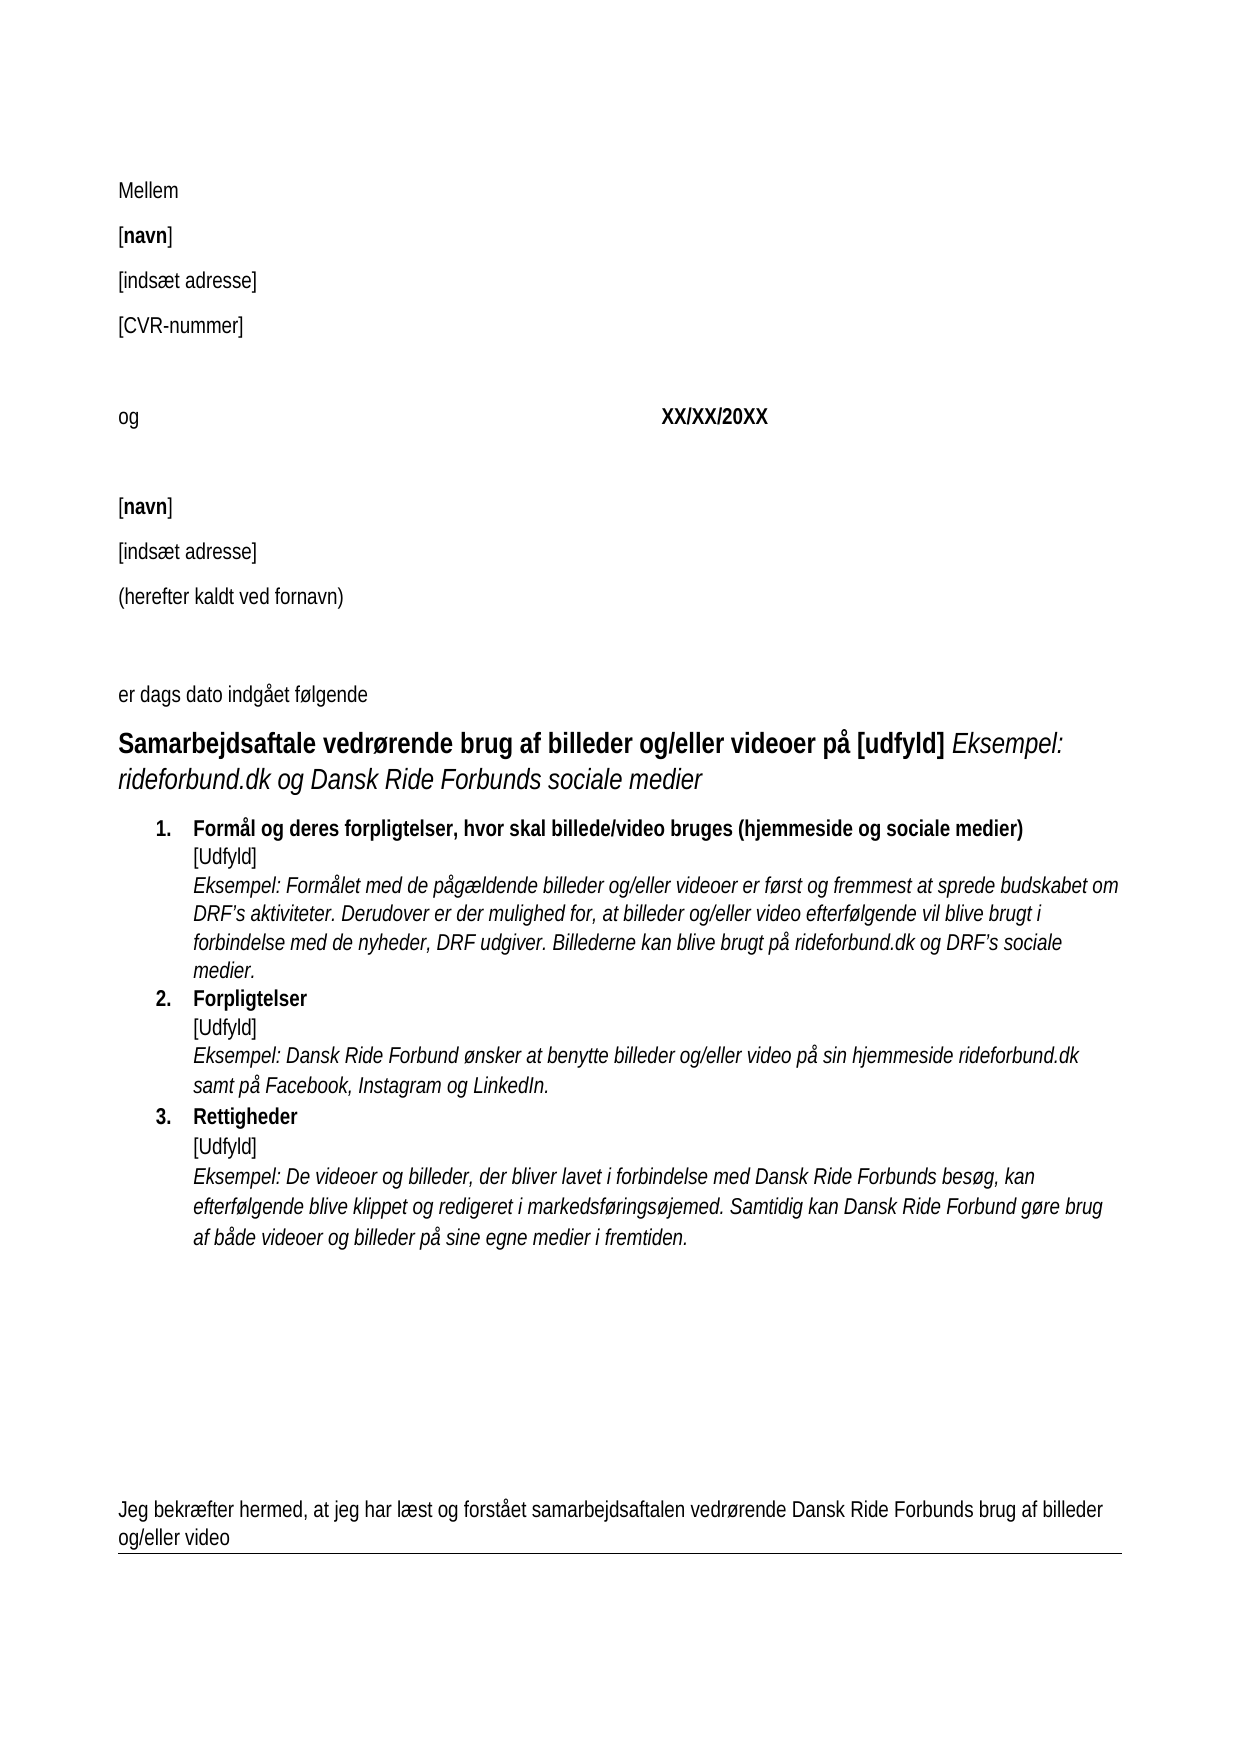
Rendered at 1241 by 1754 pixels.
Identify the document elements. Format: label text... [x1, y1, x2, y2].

list Formål og deres forpligtelser, hvor skal billede/video bruges (hjemmeside og sociale medier) [Udfyld] Eksempel: Formålet med de pågældende billeder og/eller videoer er først og fremmest at sprede budskabet om DRF’s aktiviteter. Derudover er der mulighed for, at billeder og/eller video efterfølgende vil blive brugt i forbindelse med de nyheder, DRF udgiver. Billederne kan blive brugt på rideforbund.dk og DRF’s sociale medier. [156, 815, 1122, 983]
text Jeg bekræfter hermed, at jeg har læst og forstået samarbejdsaftalen vedrørende Dansk Ride Forbunds brug af billeder og/eller video [118, 1496, 1122, 1553]
list Forpligtelser [156, 985, 1122, 1012]
text [CVR-nummer] [118, 312, 1122, 339]
list Rettigheder [Udfyld] [156, 1103, 1122, 1159]
text er dags dato indgået følgende [118, 681, 1122, 707]
list Eksempel: De videoer og billeder, der bliver lavet i forbindelse med Dansk Ride Forbunds besøg, kan efterfølgende blive klippet og redigeret i markedsføringsøjemed. Samtidig kan Dansk Ride Forbund gøre brug af både videoer og billeder på sine egne medier i fremtiden. [193, 1163, 1122, 1250]
text Samarbejdsaftale vedrørende brug af billeder og/eller videoer på [udfyld] Eksempel: rideforbund.dk og Dansk Ride Forbunds sociale medier [118, 726, 1122, 796]
text [indsæt adresse] [118, 267, 1122, 294]
text Mellem [118, 177, 1122, 203]
text (herefter kaldt ved fornavn) [118, 583, 1122, 609]
text [navn] [118, 493, 1122, 519]
text [indsæt adresse] [118, 538, 1122, 564]
text [navn] [118, 222, 1122, 249]
list Eksempel: Dansk Ride Forbund ønsker at benytte billeder og/eller video på sin hjemmeside rideforbund.dk samt på Facebook, Instagram og LinkedIn. [193, 1042, 1122, 1099]
text og XX/XX/20XX [118, 403, 1122, 429]
list [Udfyld] [193, 1014, 1122, 1040]
